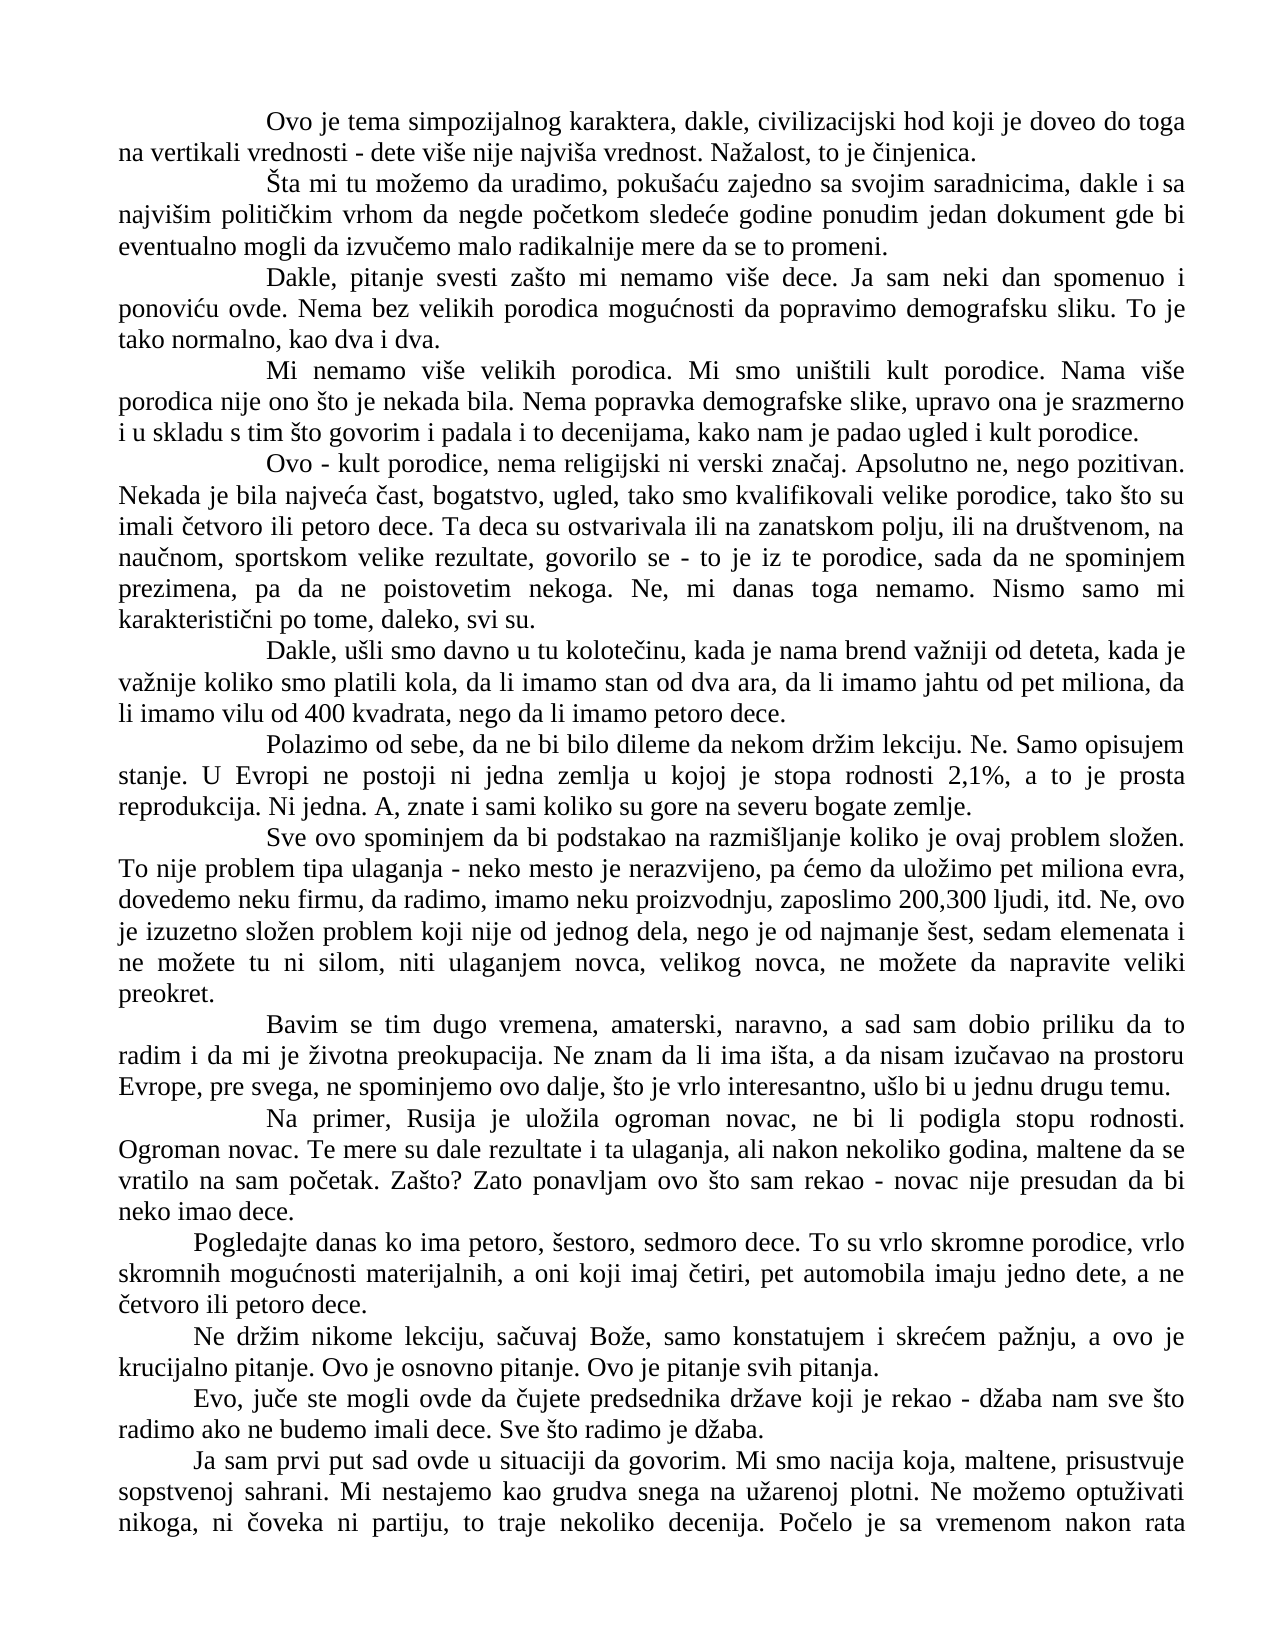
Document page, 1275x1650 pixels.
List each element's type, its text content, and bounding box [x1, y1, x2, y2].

text Ovo - kult porodice, nema religijski ni verski značaj. Apsolutno ne, nego pozitivan. Nekada je bila najveća čast, bogatstvo, ugled, tako smo kvalifikovali velike porodice, tako što su imali četvoro ili petoro dece. Ta deca su ostvarivala ili na zanatskom polju, ili na društvenom, na naučnom, sportskom velike rezultate, govorilo se - to je iz te porodice, sada da ne spominjem prezimena, pa da ne poistovetim nekoga. Ne, mi danas toga nemamo. Nismo samo mi karakteristični po tome, daleko, svi su. [118, 448, 1186, 634]
text Bavim se tim dugo vremena, amaterski, naravno, a sad sam dobio priliku da to radim i da mi je životna preokupacija. Ne znam da li ima išta, a da nisam izučavao na prostoru Evrope, pre svega, ne spominjemo ovo dalje, što je vrlo interesantno, ušlo bi u jednu drugu temu. [118, 1008, 1186, 1102]
text Evo, juče ste mogli ovde da čujete predsednika države koji je rekao - džaba nam sve što radimo ako ne budemo imali dece. Sve što radimo je džaba. [118, 1382, 1186, 1444]
text Mi nemamo više velikih porodica. Mi smo uništili kult porodice. Nama više porodica nije ono što je nekada bila. Nema popravka demografske slike, upravo ona je srazmerno i u skladu s tim što govorim i padala i to decenijama, kako nam je padao ugled i kult porodice. [118, 354, 1186, 448]
text Pogledajte danas ko ima petoro, šestoro, sedmoro dece. To su vrlo skromne porodice, vrlo skromnih mogućnosti materijalnih, a oni koji imaj četiri, pet automobila imaju jedno dete, a ne četvoro ili petoro dece. [118, 1226, 1186, 1320]
text Šta mi tu možemo da uradimo, pokušaću zajedno sa svojim saradnicima, dakle i sa najvišim političkim vrhom da negde početkom sledeće godine ponudim jedan dokument gde bi eventualno mogli da izvučemo malo radikalnije mere da se to promeni. [118, 167, 1186, 261]
text Ne držim nikome lekciju, sačuvaj Bože, samo konstatujem i skrećem pažnju, a ovo je krucijalno pitanje. Ovo je osnovno pitanje. Ovo je pitanje svih pitanja. [118, 1320, 1186, 1382]
text Sve ovo spominjem da bi podstakao na razmišljanje koliko je ovaj problem složen. To nije problem tipa ulaganja - neko mesto je nerazvijeno, pa ćemo da uložimo pet miliona evra, dovedemo neku firmu, da radimo, imamo neku proizvodnju, zaposlimo 200,300 ljudi, itd. Ne, ovo je izuzetno složen problem koji nije od jednog dela, nego je od najmanje šest, sedam elemenata i ne možete tu ni silom, niti ulaganjem novca, velikog novca, ne možete da napravite veliki preokret. [118, 821, 1186, 1008]
text Ovo je tema simpozijalnog karaktera, dakle, civilizacijski hod koji je doveo do toga na vertikali vrednosti - dete više nije najviša vrednost. Nažalost, to je činjenica. [118, 105, 1186, 167]
text Polazimo od sebe, da ne bi bilo dileme da nekom držim lekciju. Ne. Samo opisujem stanje. U Evropi ne postoji ni jedna zemlja u kojoj je stopa rodnosti 2,1%, a to je prosta reprodukcija. Ni jedna. A, znate i sami koliko su gore na severu bogate zemlje. [118, 728, 1186, 821]
text Dakle, pitanje svesti zašto mi nemamo više dece. Ja sam neki dan spomenuo i ponoviću ovde. Nema bez velikih porodica mogućnosti da popravimo demografsku sliku. To je tako normalno, kao dva i dva. [118, 261, 1186, 354]
text Dakle, ušli smo davno u tu kolotečinu, kada je nama brend važniji od deteta, kada je važnije koliko smo platili kola, da li imamo stan od dva ara, da li imamo jahtu od pet miliona, da li imamo vilu od 400 kvadrata, nego da li imamo petoro dece. [118, 634, 1186, 728]
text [118, 1444, 1186, 1538]
text Na primer, Rusija je uložila ogroman novac, ne bi li podigla stopu rodnosti. Ogroman novac. Te mere su dale rezultate i ta ulaganja, ali nakon nekoliko godina, maltene da se vratilo na sam početak. Zašto? Zato ponavljam ovo što sam rekao - novac nije presudan da bi neko imao dece. [118, 1102, 1186, 1226]
